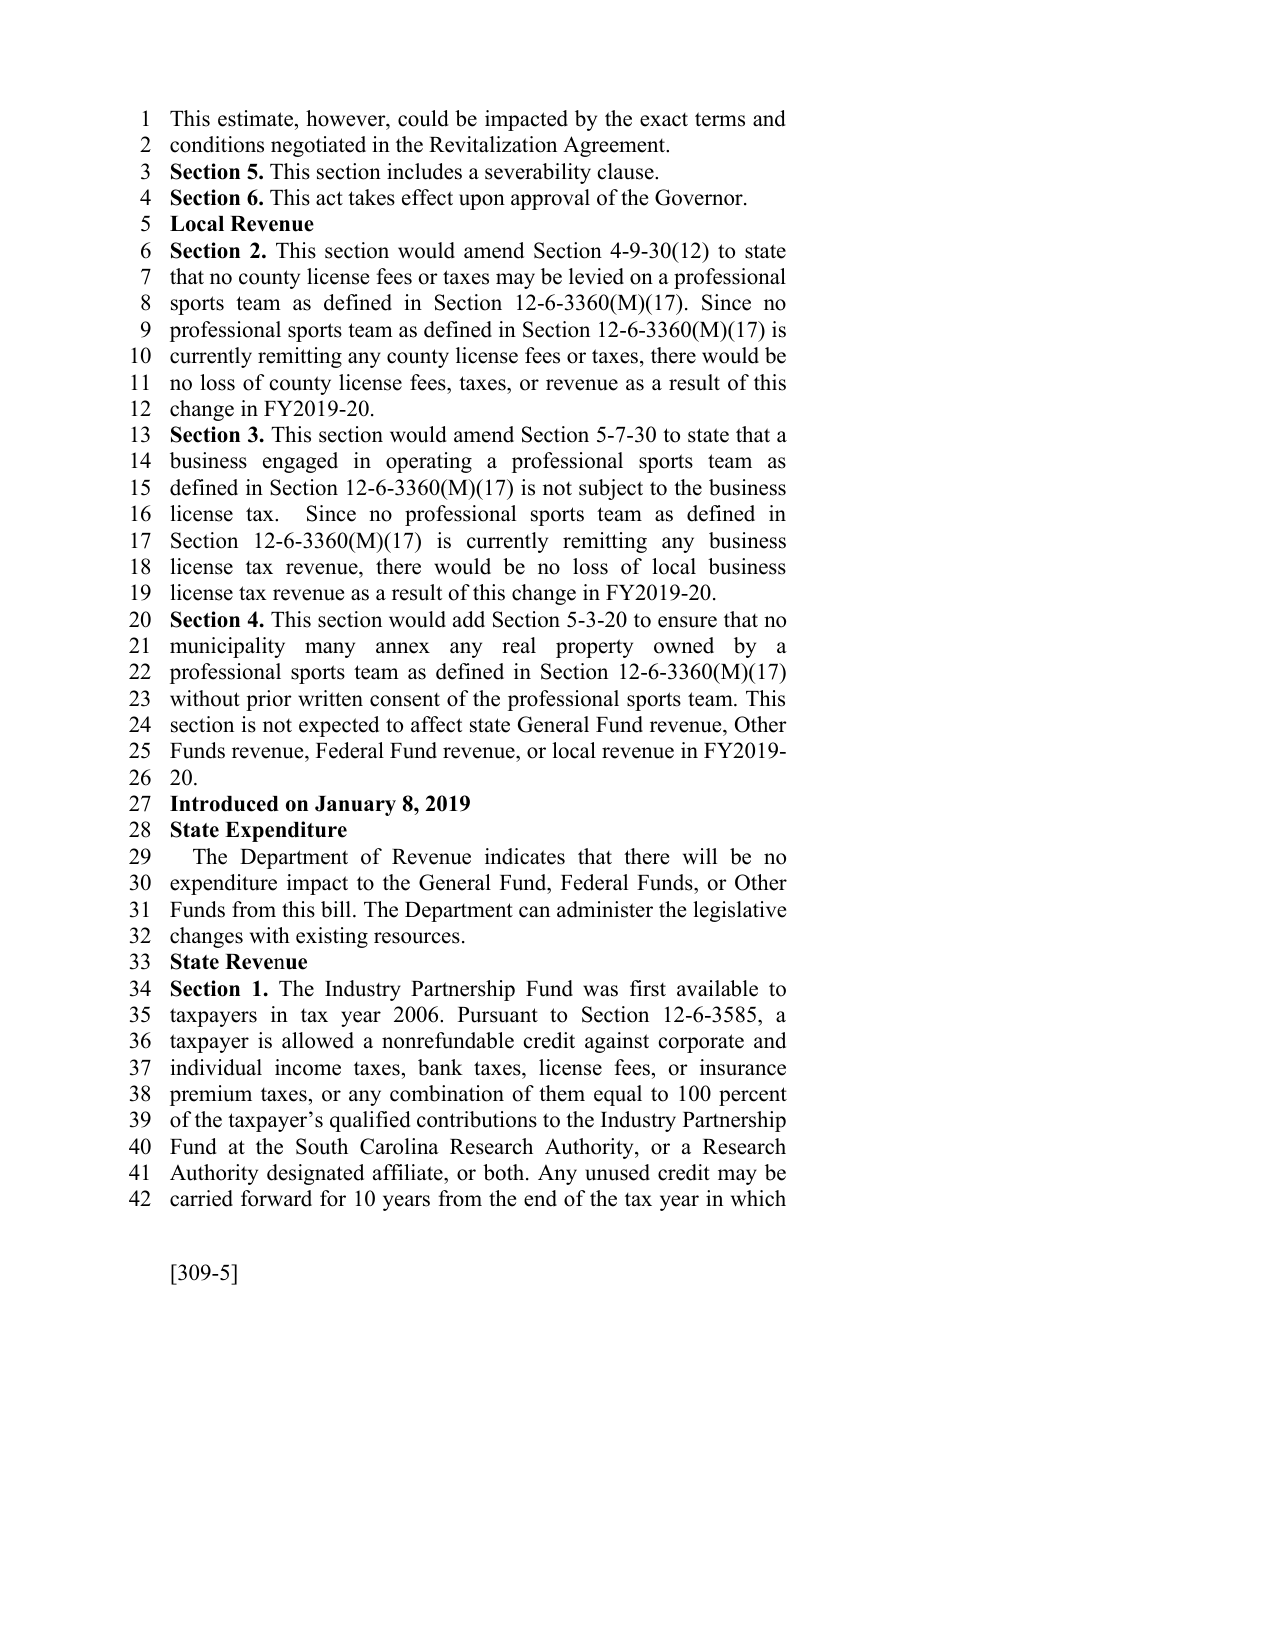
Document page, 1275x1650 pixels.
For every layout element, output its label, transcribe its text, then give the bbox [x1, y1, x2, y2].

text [169, 105, 787, 158]
text Section 6. This act takes effect upon approval of the Governor. [169, 184, 787, 210]
text State Revenue [169, 948, 787, 975]
text Introduced on January 8, 2019 [169, 790, 787, 817]
text Section 2. This section would amend Section 4-9-30(12) to state that no county license fees or taxes may be levied on a professional sports team as defined in Section 12-6-3360(M)(17). Since no professional sports team as defined in Section 12-6-3360(M)(17) is currently remitting any county license fees or taxes, there would be no loss of county license fees, taxes, or revenue as a result of this change in FY2019-20. [169, 237, 787, 421]
text Section 3. This section would amend Section 5-7-30 to state that a business engaged in operating a professional sports team as defined in Section 12-6-3360(M)(17) is not subject to the business license tax. Since no professional sports team as defined in Section 12-6-3360(M)(17) is currently remitting any business license tax revenue, there would be no loss of local business license tax revenue as a result of this change in FY2019-20. [169, 421, 787, 606]
text State Expenditure [169, 817, 787, 843]
text The Department of Revenue indicates that there will be no expenditure impact to the General Fund, Federal Funds, or Other Funds from this bill. The Department can administer the legislative changes with existing resources. [169, 843, 787, 948]
text Section 4. This section would add Section 5-3-20 to ensure that no municipality many annex any real property owned by a professional sports team as defined in Section 12-6-3360(M)(17) without prior written consent of the professional sports team. This section is not expected to affect state General Fund revenue, Other Funds revenue, Federal Fund revenue, or local revenue in FY2019-20. [169, 606, 787, 790]
text Local Revenue [169, 210, 787, 237]
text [169, 975, 787, 1212]
text Section 5. This section includes a severability clause. [169, 158, 787, 184]
